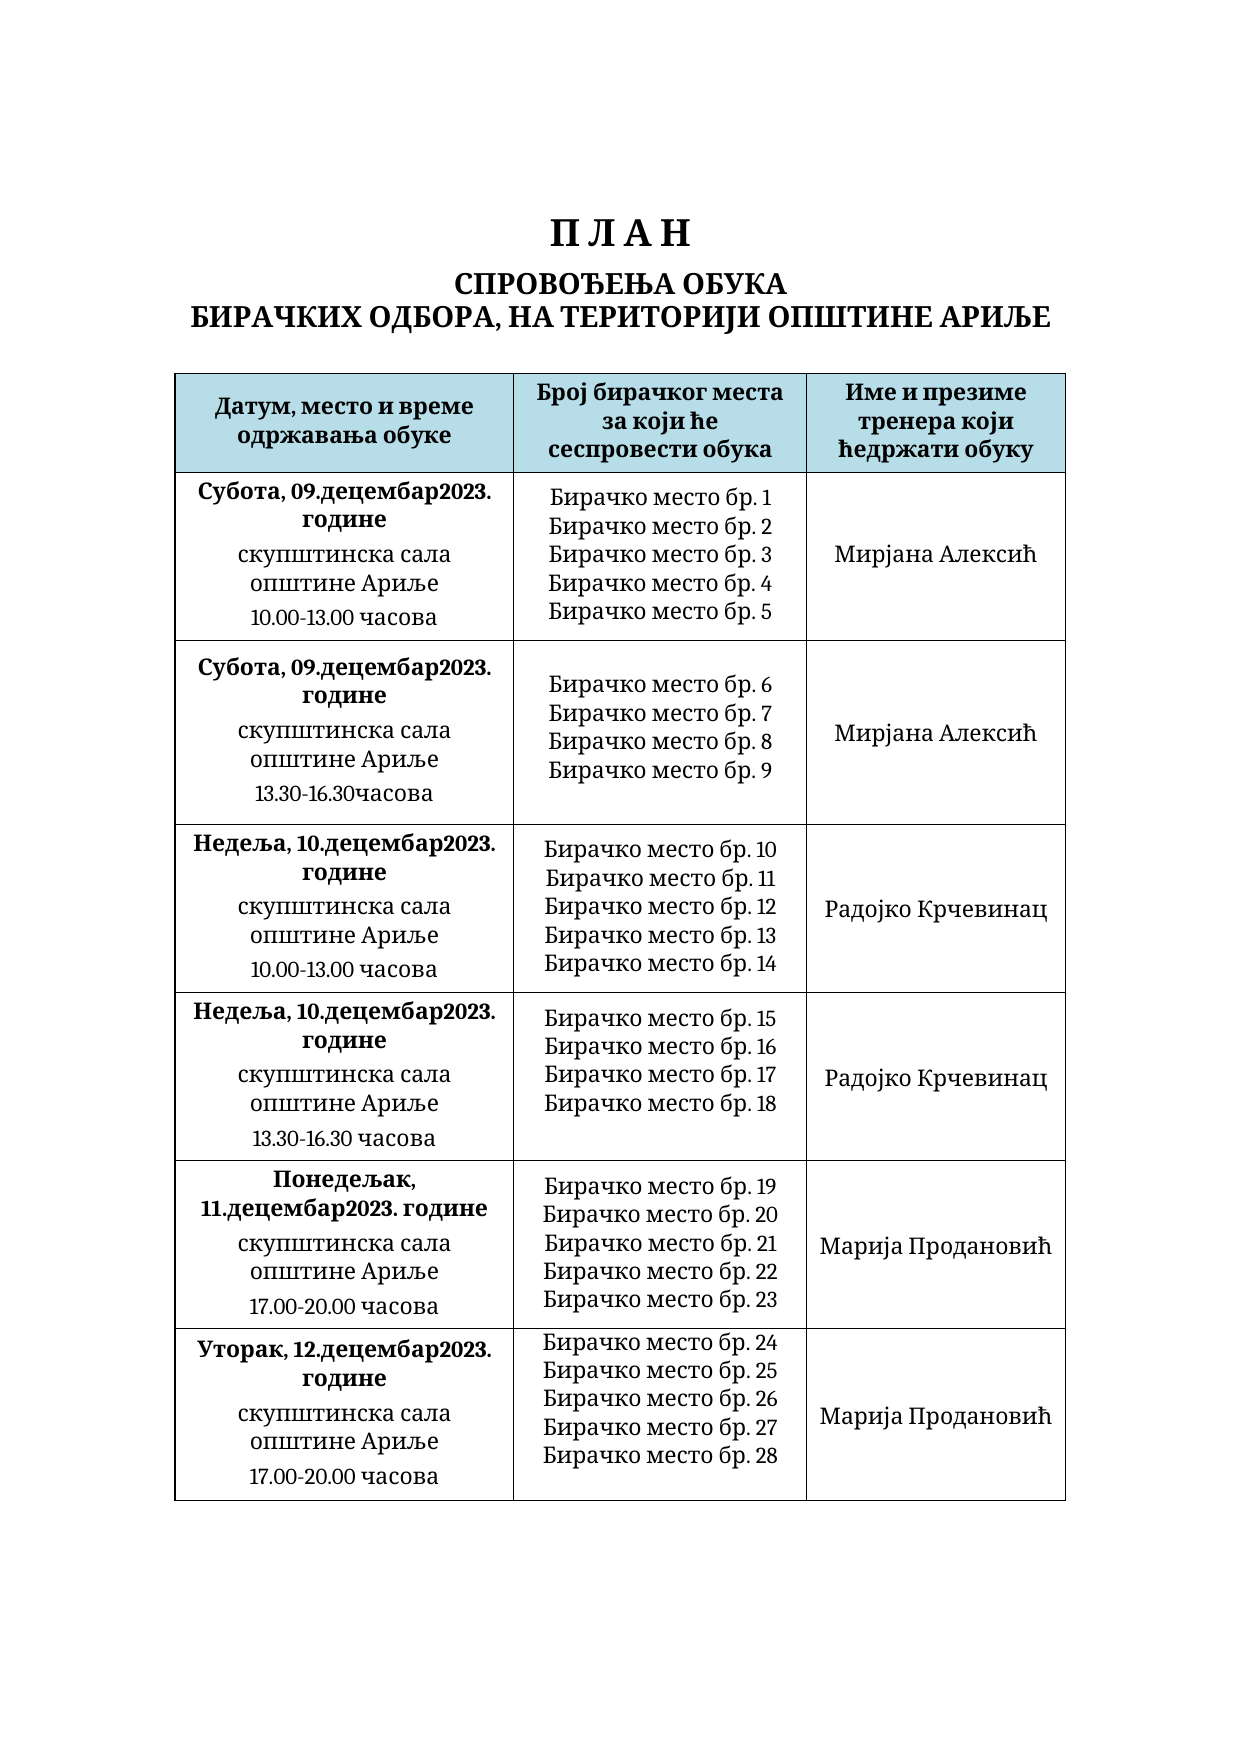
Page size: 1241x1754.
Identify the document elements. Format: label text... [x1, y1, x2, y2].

table_cell Бирачко место бр. 19 Бирачко место бр. 20 Бирачко место бр. 21 Бирачко место бр. 22 Бирачко место бр. 23 [514, 1161, 806, 1328]
table_cell Мирјана Алексић [807, 641, 1065, 823]
table_cell Субота, 09.децембар2023. године скупштинска сала општине Ариље 13.30-16.30часова [176, 641, 513, 823]
table_cell Недеља, 10.децембар2023. године скупштинска сала општине Ариље 13.30-16.30 часова [176, 993, 513, 1160]
table_header Име и презиме тренера који ћедржати обуку [807, 374, 1065, 472]
table_cell Недеља, 10.децембар2023. године скупштинска сала општине Ариље 10.00-13.00 часова [176, 825, 513, 992]
table_header Датум, место и време одржавања обуке [176, 374, 513, 472]
table_cell Бирачко место бр. 24 Бирачко место бр. 25 Бирачко место бр. 26 Бирачко место бр. 27 Бирачко место бр. 28 [514, 1329, 806, 1500]
table_cell Уторак, 12.децембар2023. године скупштинска сала општине Ариље 17.00-20.00 часова [176, 1329, 513, 1500]
table_cell Субота, 09.децембар2023. године скупштинска сала општине Ариље 10.00-13.00 часова [176, 473, 513, 640]
table_cell Мирјана Алексић [807, 473, 1065, 640]
table_cell Бирачко место бр. 1 Бирачко место бр. 2 Бирачко место бр. 3 Бирачко место бр. 4 Бирачко место бр. 5 [514, 473, 806, 640]
text П Л А Н [150, 212, 1090, 256]
table_cell Бирачко место бр. 6 Бирачко место бр. 7 Бирачко место бр. 8 Бирачко место бр. 9 [514, 641, 806, 823]
table_cell Радојко Крчевинац [807, 993, 1065, 1160]
table_header Број бирачког места за који ће сеспровести обука [514, 374, 806, 472]
text СПРОВОЂЕЊА ОБУКА [179, 268, 1061, 302]
table_cell Бирачко место бр. 10 Бирачко место бр. 11 Бирачко место бр. 12 Бирачко место бр. 13 Бирачко место бр. 14 [514, 825, 806, 992]
text БИРАЧКИХ ОДБОРА, НА ТЕРИТОРИЈИ ОПШТИНЕ АРИЉЕ [179, 302, 1061, 335]
table_cell Радојко Крчевинац [807, 825, 1065, 992]
table_cell Понедељак, 11.децембар2023. године скупштинска сала општине Ариље 17.00-20.00 часова [176, 1161, 513, 1328]
table_cell Бирачко место бр. 15 Бирачко место бр. 16 Бирачко место бр. 17 Бирачко место бр. 18 [514, 993, 806, 1160]
table_cell Марија Продановић [807, 1161, 1065, 1328]
table_cell Марија Продановић [807, 1329, 1065, 1500]
